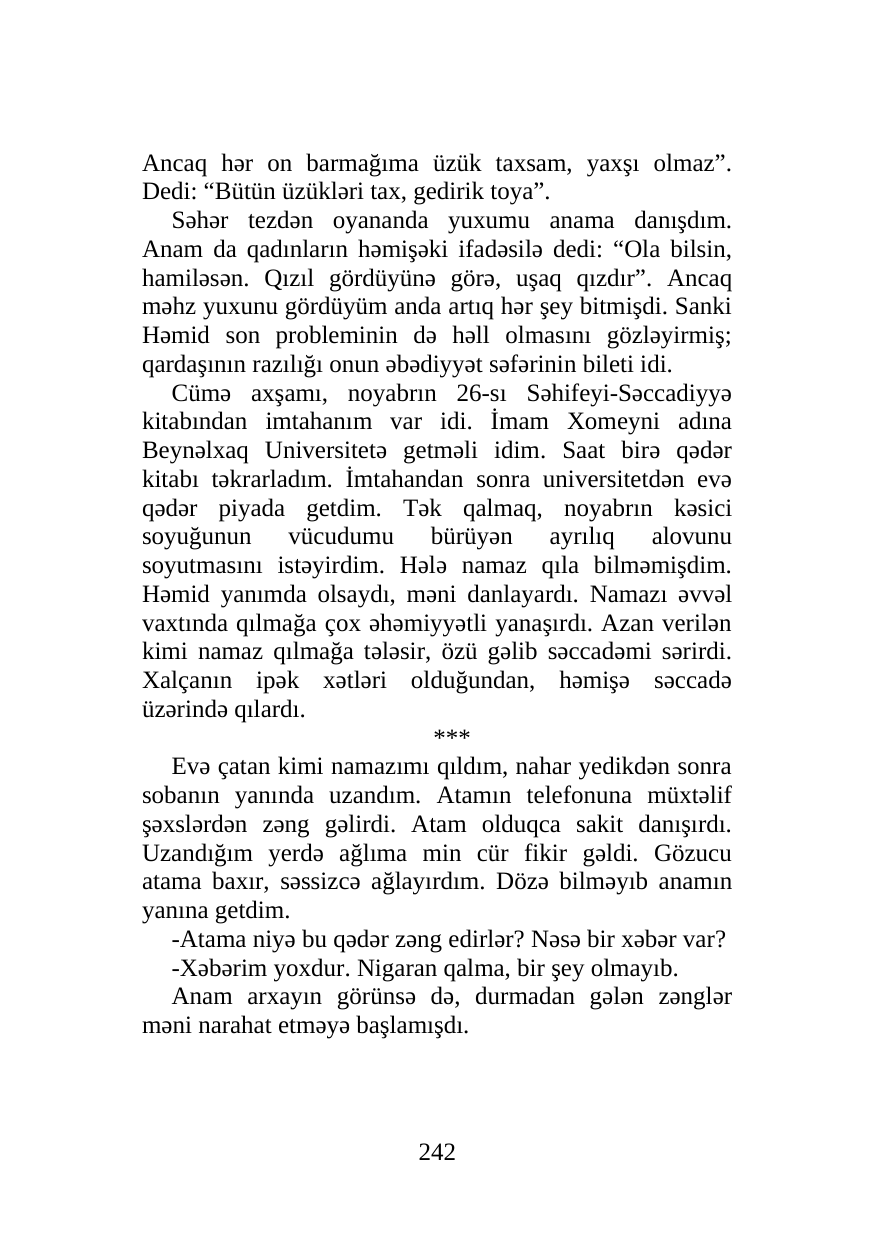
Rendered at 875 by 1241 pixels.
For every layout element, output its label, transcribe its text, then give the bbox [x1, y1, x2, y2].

text *** [142, 723, 732, 751]
text -Atama niyə bu qədər zəng edirlər? Nəsə bir xəbər var? [142, 924, 732, 953]
text -Xəbərim yoxdur. Nigaran qalma, bir şey olmayıb. [142, 953, 732, 981]
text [142, 148, 732, 205]
text Evə çatan kimi namazımı qıldım, nahar yedikdən sonra sobanın yanında uzandım. Atamın telefonuna müxtəlif şəxslərdən zəng gəlirdi. Atam olduqca sakit danışırdı. Uzandığım yerdə ağlıma min cür fikir gəldi. Gözucu atama baxır, səssizcə ağlayırdım. Dözə bilməyıb anamın yanına getdim. [142, 751, 732, 924]
text Səhər tezdən oyananda yuxumu anama danışdım. Anam da qadınların həmişəki ifadəsilə dedi: “Ola bilsin, hamiləsən. Qızıl gördüyünə görə, uşaq qızdır”. Ancaq məhz yuxunu gördüyüm anda artıq hər şey bitmişdi. Sanki Həmid son probleminin də həll olmasını gözləyirmiş; qardaşının razılığı onun əbədiyyət səfərinin bileti idi. [142, 205, 732, 378]
text Anam arxayın görünsə də, durmadan gələn zənglər məni narahat etməyə başlamışdı. [142, 981, 732, 1039]
text Cümə axşamı, noyabrın 26-sı Səhifeyi-Səccadiyyə kitabından imtahanım var idi. İmam Xomeyni adına Beynəlxaq Universitetə getməli idim. Saat birə qədər kitabı təkrarladım. İmtahandan sonra universitetdən evə qədər piyada getdim. Tək qalmaq, noyabrın kəsici soyuğunun vücudumu bürüyən ayrılıq alovunu soyutmasını istəyirdim. Hələ namaz qıla bilməmişdim. Həmid yanımda olsaydı, məni danlayardı. Namazı əvvəl vaxtında qılmağa çox əhəmiyyətli yanaşırdı. Azan verilən kimi namaz qılmağa tələsir, özü gəlib səccadəmi sərirdi. Xalçanın ipək xətləri olduğundan, həmişə səccadə üzərində qılardı. [142, 378, 732, 723]
